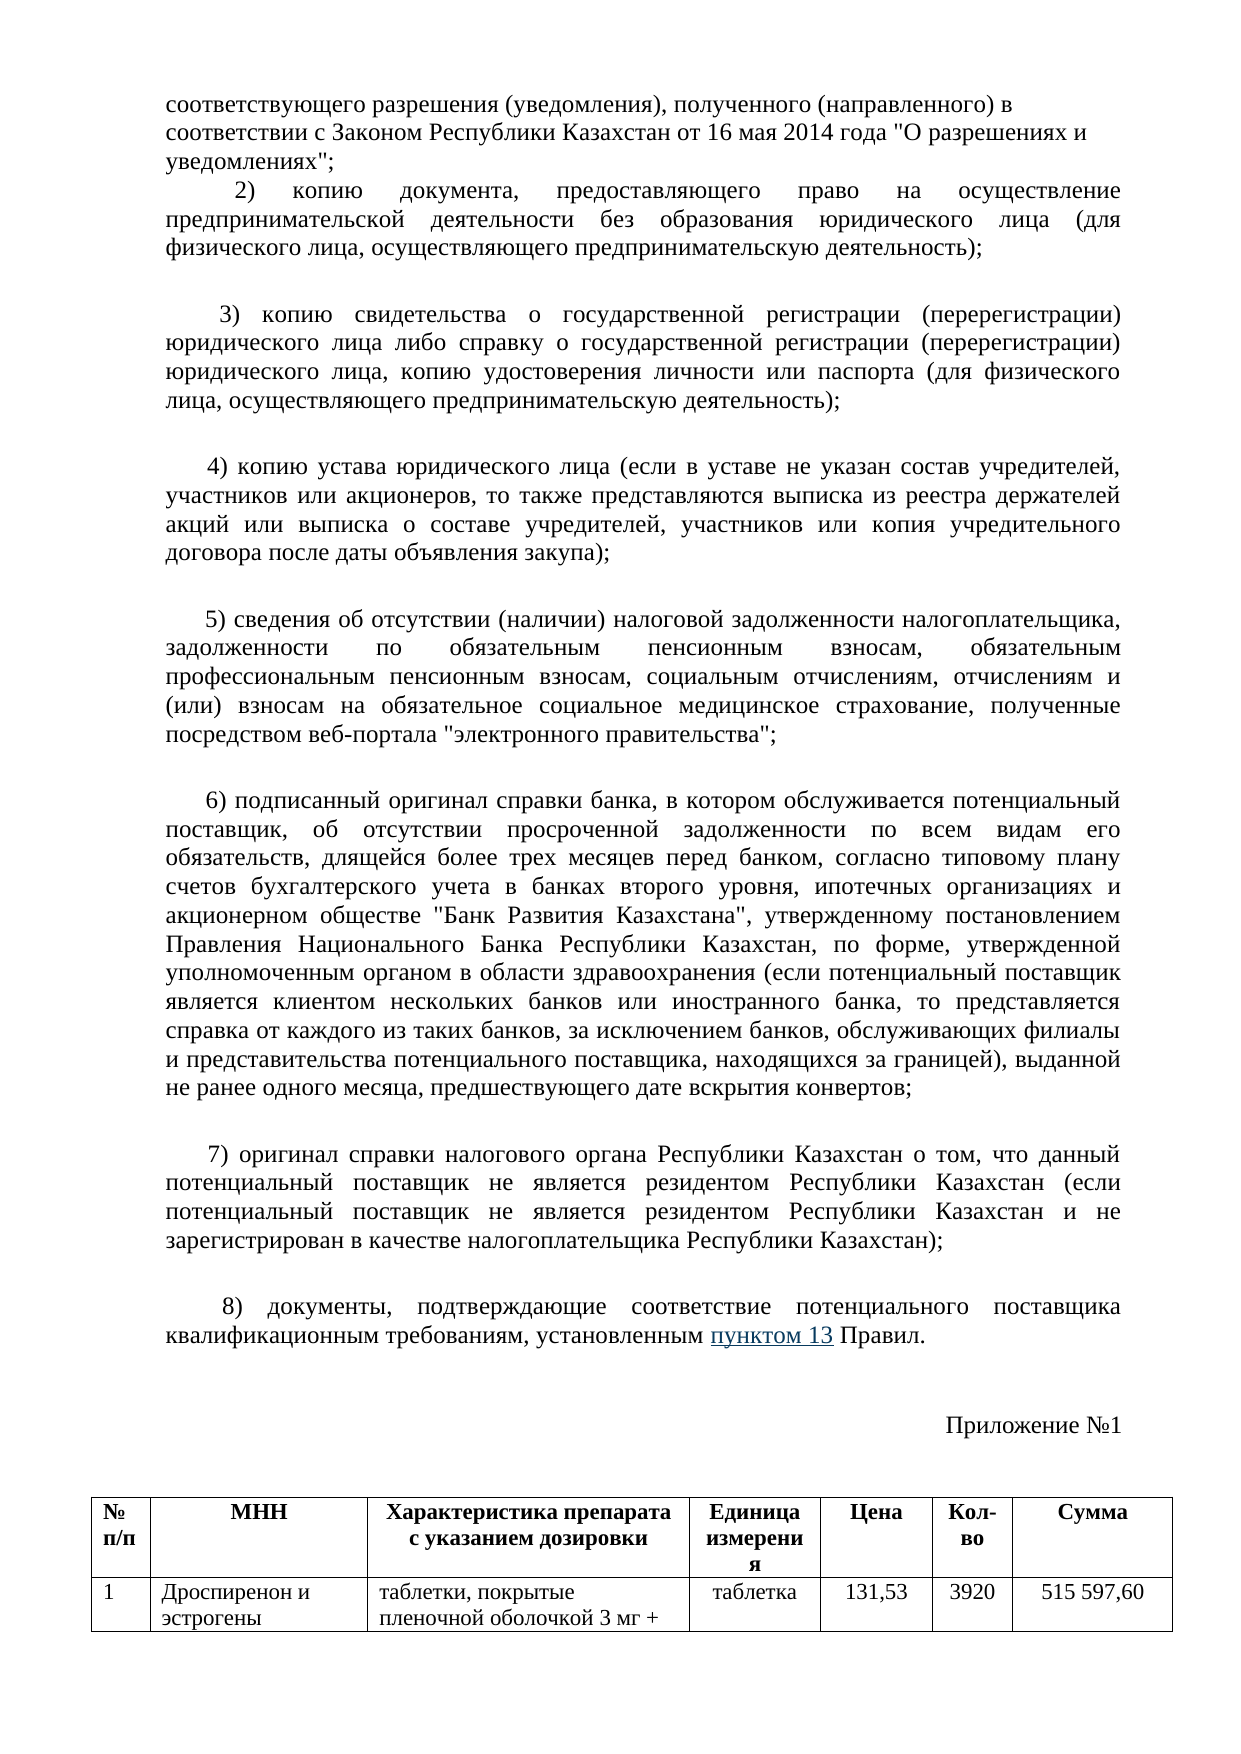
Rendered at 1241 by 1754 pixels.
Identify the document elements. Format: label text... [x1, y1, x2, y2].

text 8) документы, подтверждающие соответствие потенциального поставщика квалификационным требованиям, установленным пунктом 13 Правил. [165, 1291, 1122, 1349]
text 6) подписанный оригинал справки банка, в котором обслуживается потенциальный поставщик, об отсутствии просроченной задолженности по всем видам его обязательств, длящейся более трех месяцев перед банком, согласно типовому плану счетов бухгалтерского учета в банках второго уровня, ипотечных организациях и акционерном обществе "Банк Развития Казахстана", утвержденному постановлением Правления Национального Банка Республики Казахстан, по форме, утвержденной уполномоченным органом в области здравоохранения (если потенциальный поставщик является клиентом нескольких банков или иностранного банка, то представляется справка от каждого из таких банков, за исключением банков, обслуживающих филиалы и представительства потенциального поставщика, находящихся за границей), выданной не ранее одного месяца, предшествующего дате вскрытия конвертов; [165, 785, 1122, 1101]
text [165, 89, 1122, 175]
table_header МНН [151, 1498, 367, 1577]
table_cell 515 597,60 [1013, 1578, 1172, 1631]
table_cell 1 [92, 1578, 150, 1631]
text 7) оригинал справки налогового органа Республики Казахстан о том, что данный потенциальный поставщик не является резидентом Республики Казахстан (если потенциальный поставщик не является резидентом Республики Казахстан и не зарегистрирован в качестве налогоплательщика Республики Казахстан); [165, 1139, 1122, 1254]
text Приложение №1 [165, 1410, 1122, 1439]
text 2) копию документа, предоставляющего право на осуществление предпринимательской деятельности без образования юридического лица (для физического лица, осуществляющего предпринимательскую деятельность); [165, 175, 1122, 261]
text 4) копию устава юридического лица (если в уставе не указан состав учредителей, участников или акционеров, то также представляются выписка из реестра держателей акций или выписка о составе учредителей, участников или копия учредительного договора после даты объявления закупа); [165, 451, 1122, 566]
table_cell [368, 1578, 689, 1631]
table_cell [151, 1578, 367, 1631]
table_header Единица измерения [690, 1498, 820, 1577]
table_header № п/п [92, 1498, 150, 1577]
table_cell таблетка [690, 1578, 820, 1631]
table_header Сумма [1013, 1498, 1172, 1577]
text 3) копию свидетельства о государственной регистрации (перерегистрации) юридического лица либо справку о государственной регистрации (перерегистрации) юридического лица, копию удостоверения личности или паспорта (для физического лица, осуществляющего предпринимательскую деятельность); [165, 299, 1122, 414]
table_header Цена [821, 1498, 932, 1577]
text 5) сведения об отсутствии (наличии) налоговой задолженности налогоплательщика, задолженности по обязательным пенсионным взносам, обязательным профессиональным пенсионным взносам, социальным отчислениям, отчислениям и (или) взносам на обязательное социальное медицинское страхование, полученные посредством веб-портала "электронного правительства"; [165, 604, 1122, 747]
table_cell 131,53 [821, 1578, 932, 1631]
table_cell 3920 [933, 1578, 1012, 1631]
table_header Характеристика препарата с указанием дозировки [368, 1498, 689, 1577]
table_header Кол-во [933, 1498, 1012, 1577]
